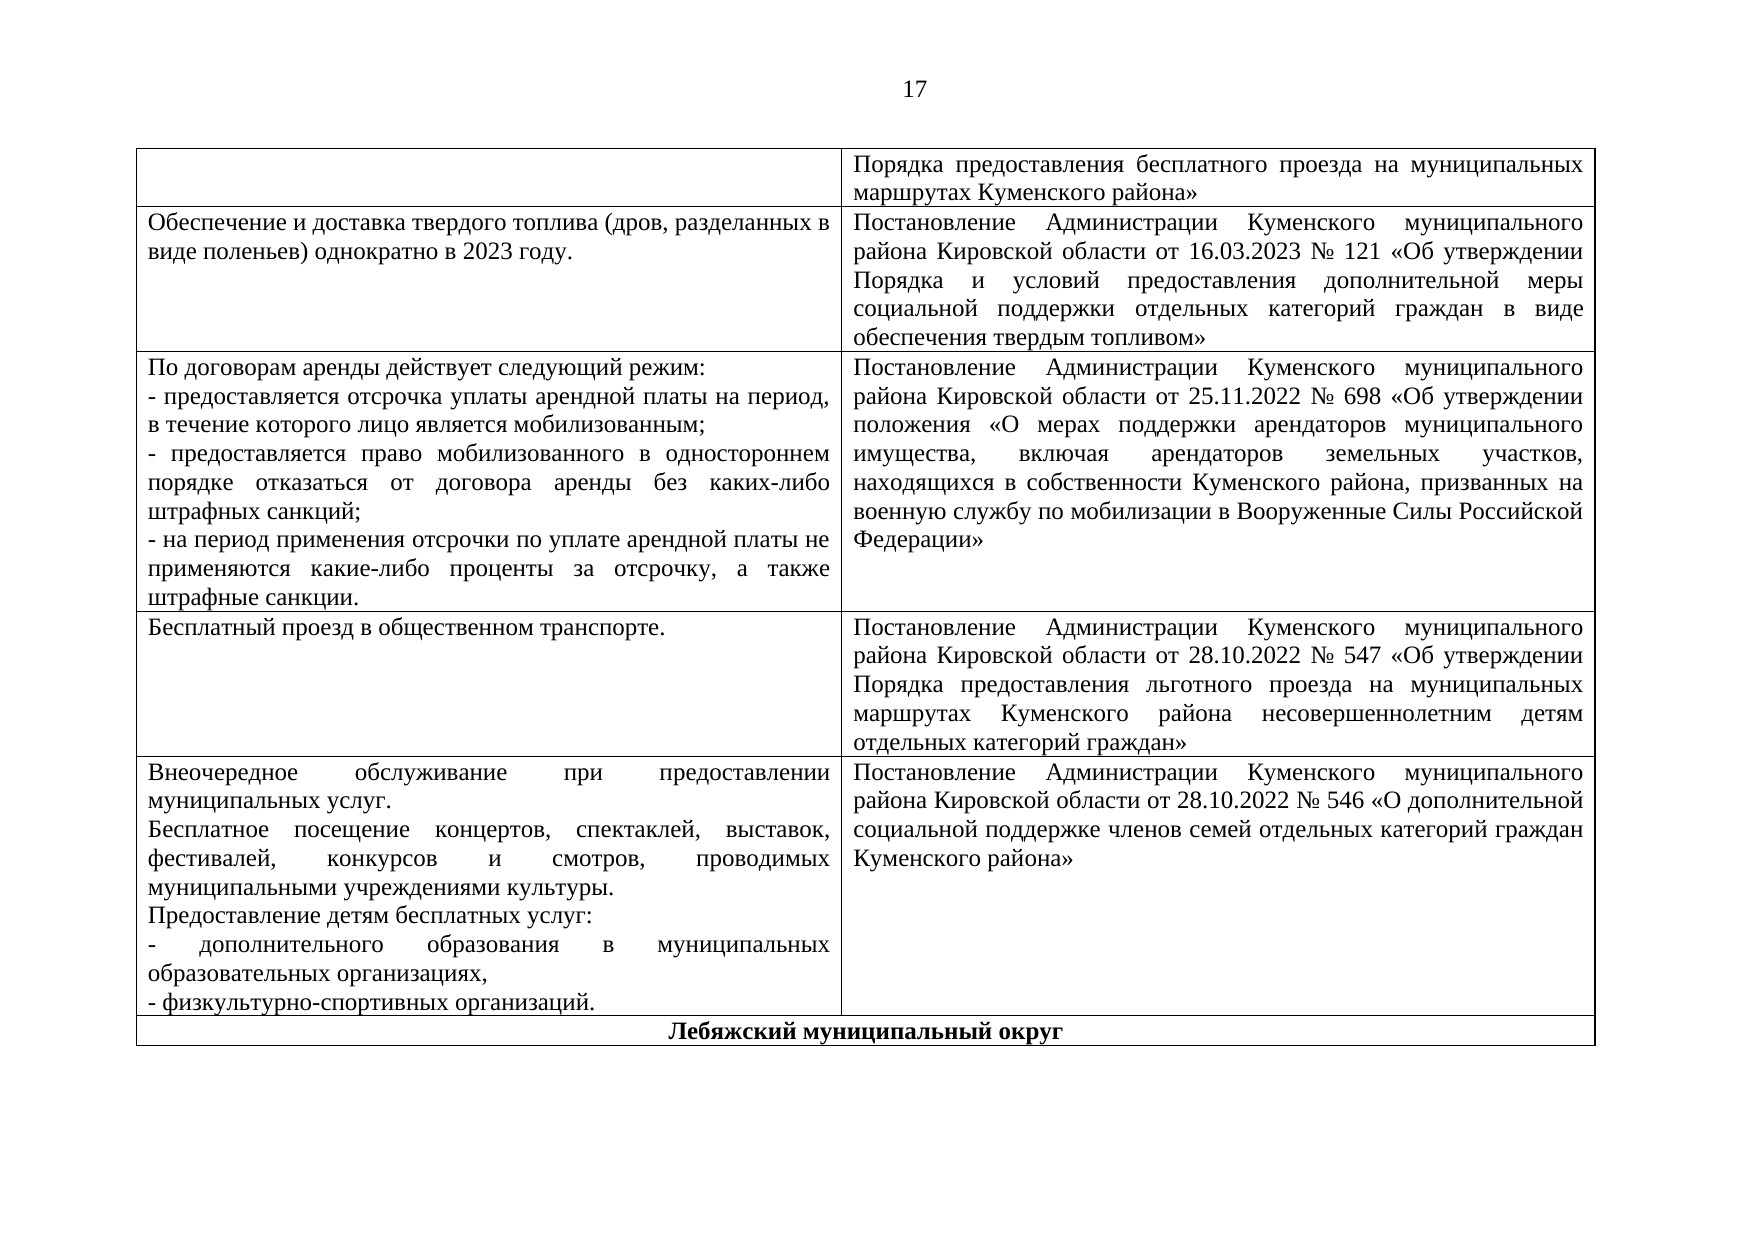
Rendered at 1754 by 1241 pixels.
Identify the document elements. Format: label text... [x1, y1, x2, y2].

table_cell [137, 149, 841, 206]
table_cell По договорам аренды действует следующий режим: - предоставляется отсрочка уплаты арендной платы на период, в течение которого лицо является мобилизованным; - предоставляется право мобилизованного в одностороннем порядке отказаться от договора аренды без каких-либо штрафных санкций; - на период применения отсрочки по уплате арендной платы не применяются какие-либо проценты за отсрочку, а также штрафные санкции. [137, 352, 841, 611]
table_cell Лебяжский муниципальный округ [137, 1016, 1594, 1045]
table_cell Внеочередное обслуживание при предоставлении муниципальных услуг. Бесплатное посещение концертов, спектаклей, выставок, фестивалей, конкурсов и смотров, проводимых муниципальными учреждениями культуры. Предоставление детям бесплатных услуг: - дополнительного образования в муниципальных образовательных организациях, - физкультурно-спортивных организаций. [137, 757, 841, 1015]
table_cell Постановление Администрации Куменского муниципального района Кировской области от 28.10.2022 № 546 «О дополнительной социальной поддержке членов семей отдельных категорий граждан Куменского района» [842, 757, 1594, 1015]
table_cell Постановление Администрации Куменского муниципального района Кировской области от 28.10.2022 № 547 «Об утверждении Порядка предоставления льготного проезда на муниципальных маршрутах Куменского района несовершеннолетним детям отдельных категорий граждан» [842, 612, 1594, 756]
table_cell Постановление Администрации Куменского муниципального района Кировской области от 16.03.2023 № 121 «Об утверждении Порядка и условий предоставления дополнительной меры социальной поддержки отдельных категорий граждан в виде обеспечения твердым топливом» [842, 207, 1594, 351]
table_cell Обеспечение и доставка твердого топлива (дров, разделанных в виде поленьев) однократно в 2023 году. [137, 207, 841, 351]
table_cell Бесплатный проезд в общественном транспорте. [137, 612, 841, 756]
table_cell Постановление Администрации Куменского муниципального района Кировской области от 25.11.2022 № 698 «Об утверждении положения «О мерах поддержки арендаторов муниципального имущества, включая арендаторов земельных участков, находящихся в собственности Куменского района, призванных на военную службу по мобилизации в Вооруженные Силы Российской Федерации» [842, 352, 1594, 611]
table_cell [842, 149, 1594, 206]
